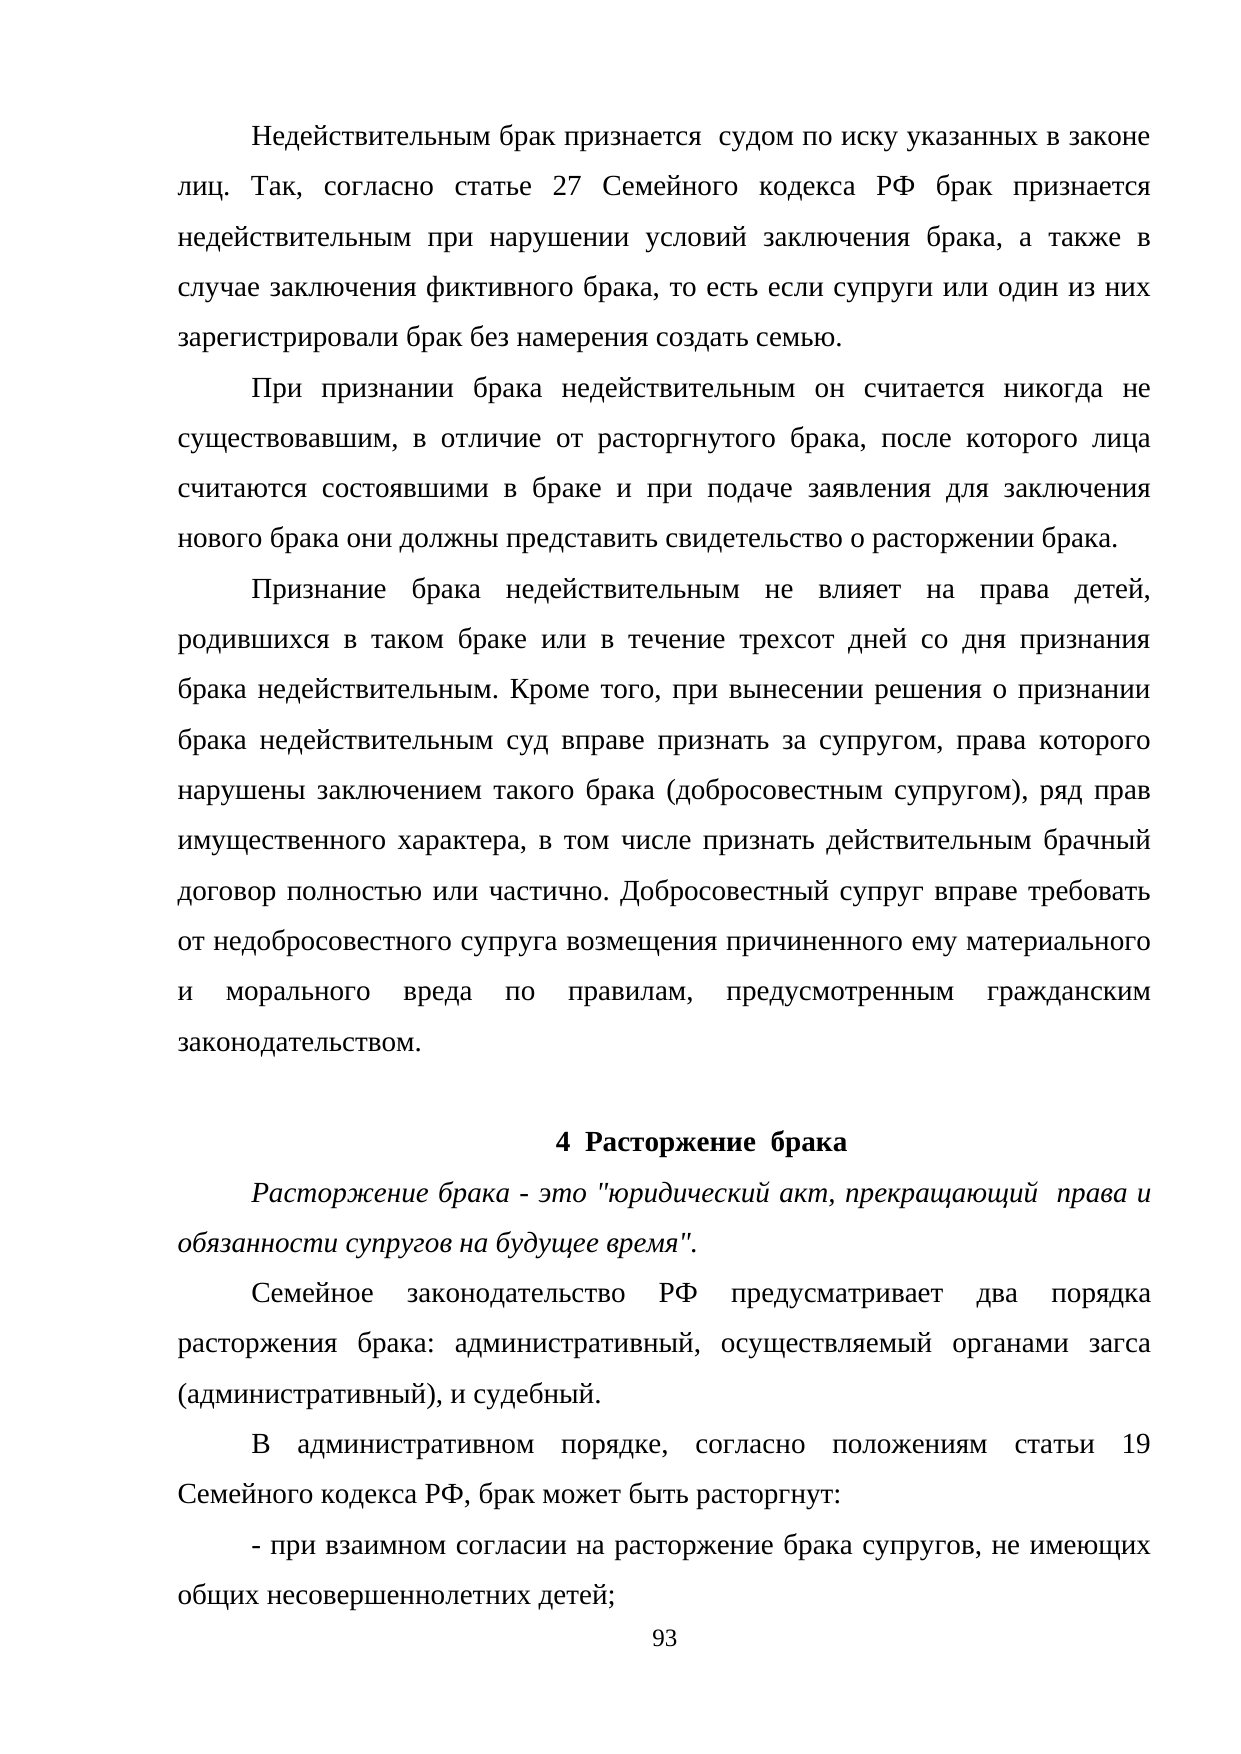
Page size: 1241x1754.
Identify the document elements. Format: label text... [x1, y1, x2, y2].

text 4 Расторжение брака [177, 1124, 1152, 1158]
text Расторжение брака - это "юридический акт, прекращающий права и обязанности супругов на будущее время". [177, 1175, 1152, 1258]
text Признание брака недействительным не влияет на права детей, родившихся в таком браке или в течение трехсот дней со дня признания брака недействительным. Кроме того, при вынесении решения о признании брака недействительным суд вправе признать за супругом, права которого нарушены заключением такого брака (добросовестным супругом), ряд прав имущественного характера, в том числе признать действительным брачный договор полностью или частично. Добросовестный супруг вправе требовать от недобросовестного супруга возмещения причиненного ему материального и морального вреда по правилам, предусмотренным гражданским законодательством. [177, 571, 1152, 1057]
text При признании брака недействительным он считается никогда не существовавшим, в отличие от расторгнутого брака, после которого лица считаются состоявшими в браке и при подаче заявления для заключения нового брака они должны представить свидетельство о расторжении брака. [177, 370, 1152, 554]
text Семейное законодательство РФ предусматривает два порядка расторжения брака: административный, осуществляемый органами загса (административный), и судебный. [177, 1275, 1152, 1409]
text Недействительным брак признается судом по иску указанных в законе лиц. Так, согласно статье 27 Семейного кодекса РФ брак признается недействительным при нарушении условий заключения брака, а также в случае заключения фиктивного брака, то есть если супруги или один из них зарегистрировали брак без намерения создать семью. [177, 118, 1152, 353]
text В административном порядке, согласно положениям статьи 19 Семейного кодекса РФ, брак может быть расторгнут: [177, 1426, 1152, 1510]
text - при взаимном согласии на расторжение брака супругов, не имеющих общих несовершеннолетних детей; [177, 1527, 1152, 1611]
